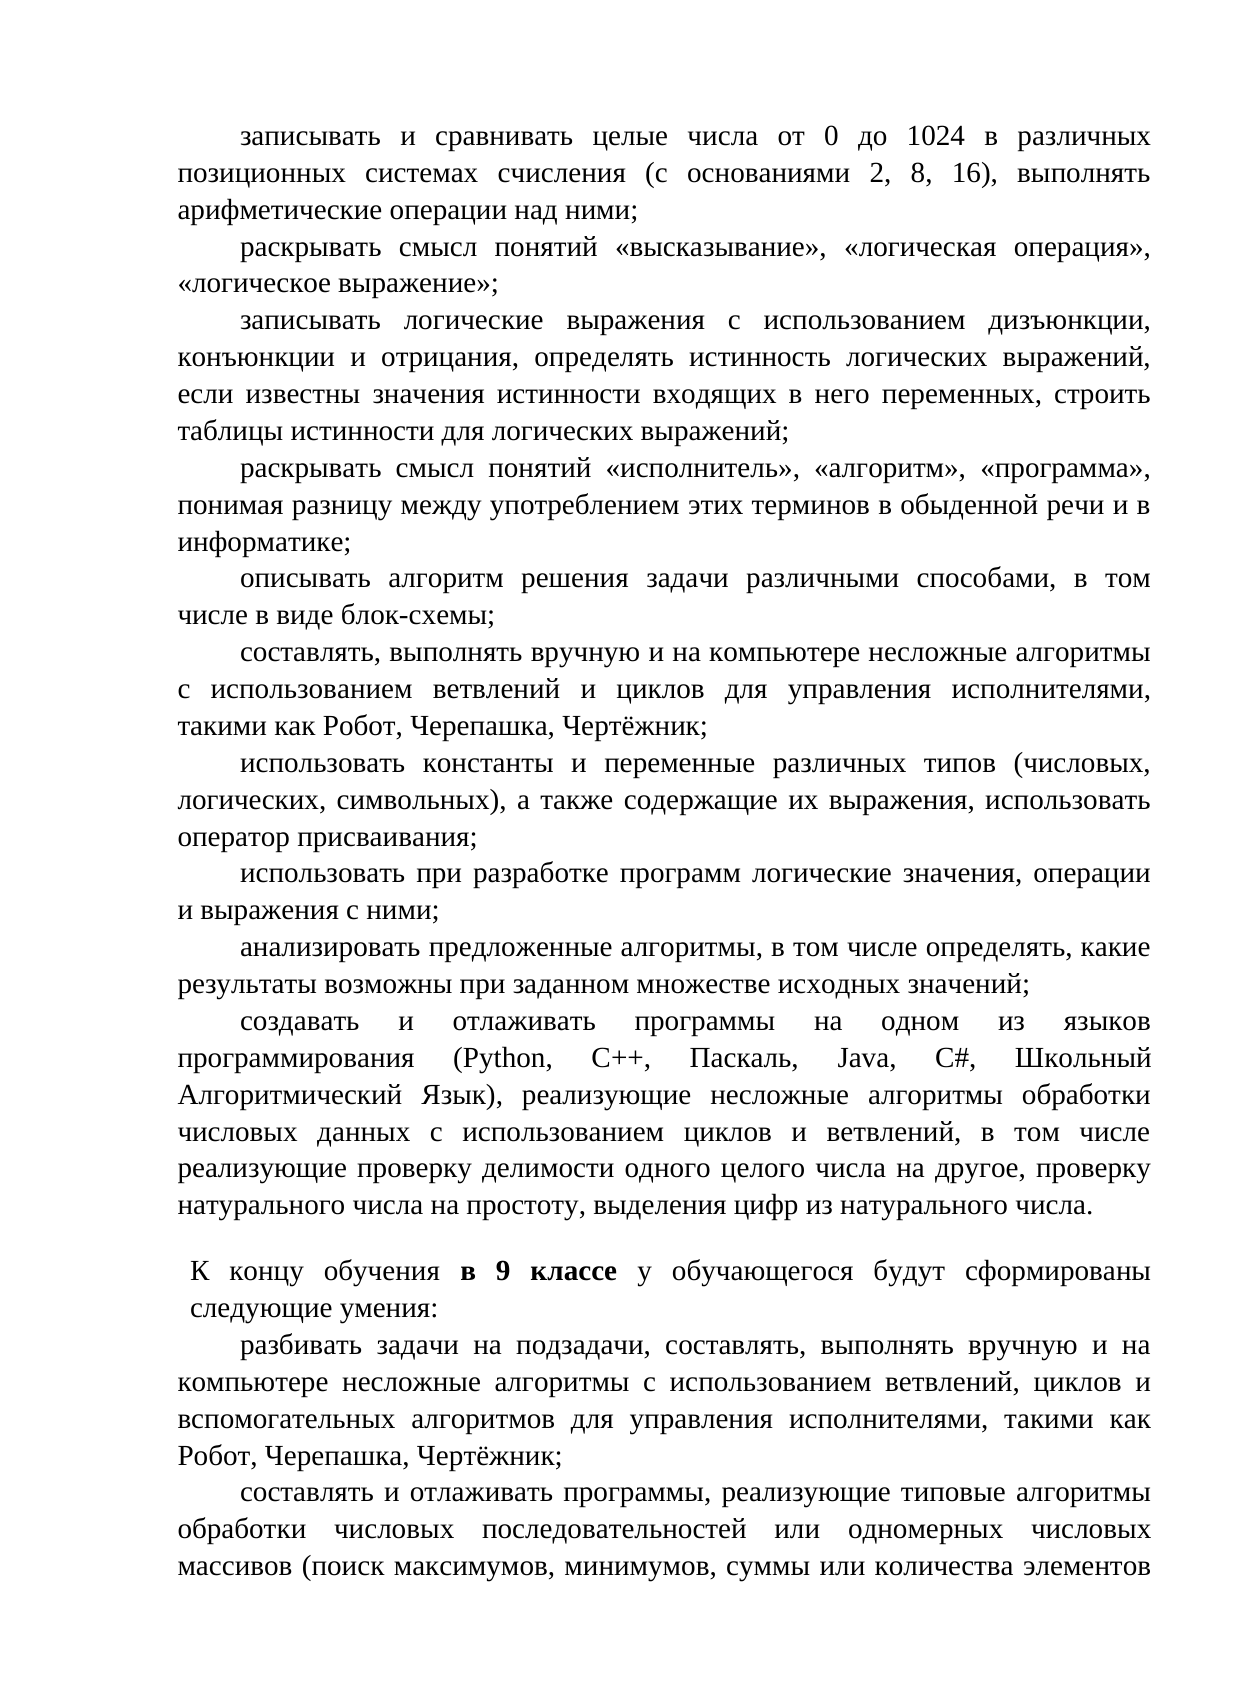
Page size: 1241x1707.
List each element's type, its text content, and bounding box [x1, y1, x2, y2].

text раскрывать смысл понятий «высказывание», «логическая операция», «логическое выражение»; [177, 229, 1152, 299]
text записывать логические выражения с использованием дизъюнкции, конъюнкции и отрицания, определять истинность логических выражений, если известны значения истинности входящих в него переменных, строить таблицы истинности для логических выражений; [177, 302, 1152, 447]
text разбивать задачи на подзадачи, составлять, выполнять вручную и на компьютере несложные алгоритмы с использованием ветвлений, циклов и вспомогательных алгоритмов для управления исполнителями, такими как Робот, Черепашка, Чертёжник; [177, 1327, 1152, 1471]
text анализировать предложенные алгоритмы, в том числе определять, какие результаты возможны при заданном множестве исходных значений; [177, 929, 1152, 1000]
text использовать при разработке программ логические значения, операции и выражения с ними; [177, 856, 1152, 926]
text описывать алгоритм решения задачи различными способами, в том числе в виде блок-схемы; [177, 561, 1152, 631]
text составлять, выполнять вручную и на компьютере несложные алгоритмы с использованием ветвлений и циклов для управления исполнителями, такими как Робот, Черепашка, Чертёжник; [177, 634, 1152, 742]
text создавать и отлаживать программы на одном из языков программирования (Python, C++, Паскаль, Java, C#, Школьный Алгоритмический Язык), реализующие несложные алгоритмы обработки числовых данных с использованием циклов и ветвлений, в том числе реализующие проверку делимости одного целого числа на другое, проверку натурального числа на простоту, выделения цифр из натурального числа. [177, 1003, 1152, 1221]
text К концу обучения в 9 классе у обучающегося будут сформированы следующие умения: [190, 1253, 1152, 1324]
text записывать и сравнивать целые числа от 0 до 1024 в различных позиционных системах счисления (с основаниями 2, 8, 16), выполнять арифметические операции над ними; [177, 118, 1152, 225]
text раскрывать смысл понятий «исполнитель», «алгоритм», «программа», понимая разницу между употреблением этих терминов в обыденной речи и в информатике; [177, 450, 1152, 557]
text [177, 1474, 1152, 1582]
text использовать константы и переменные различных типов (числовых, логических, символьных), а также содержащие их выражения, использовать оператор присваивания; [177, 745, 1152, 852]
